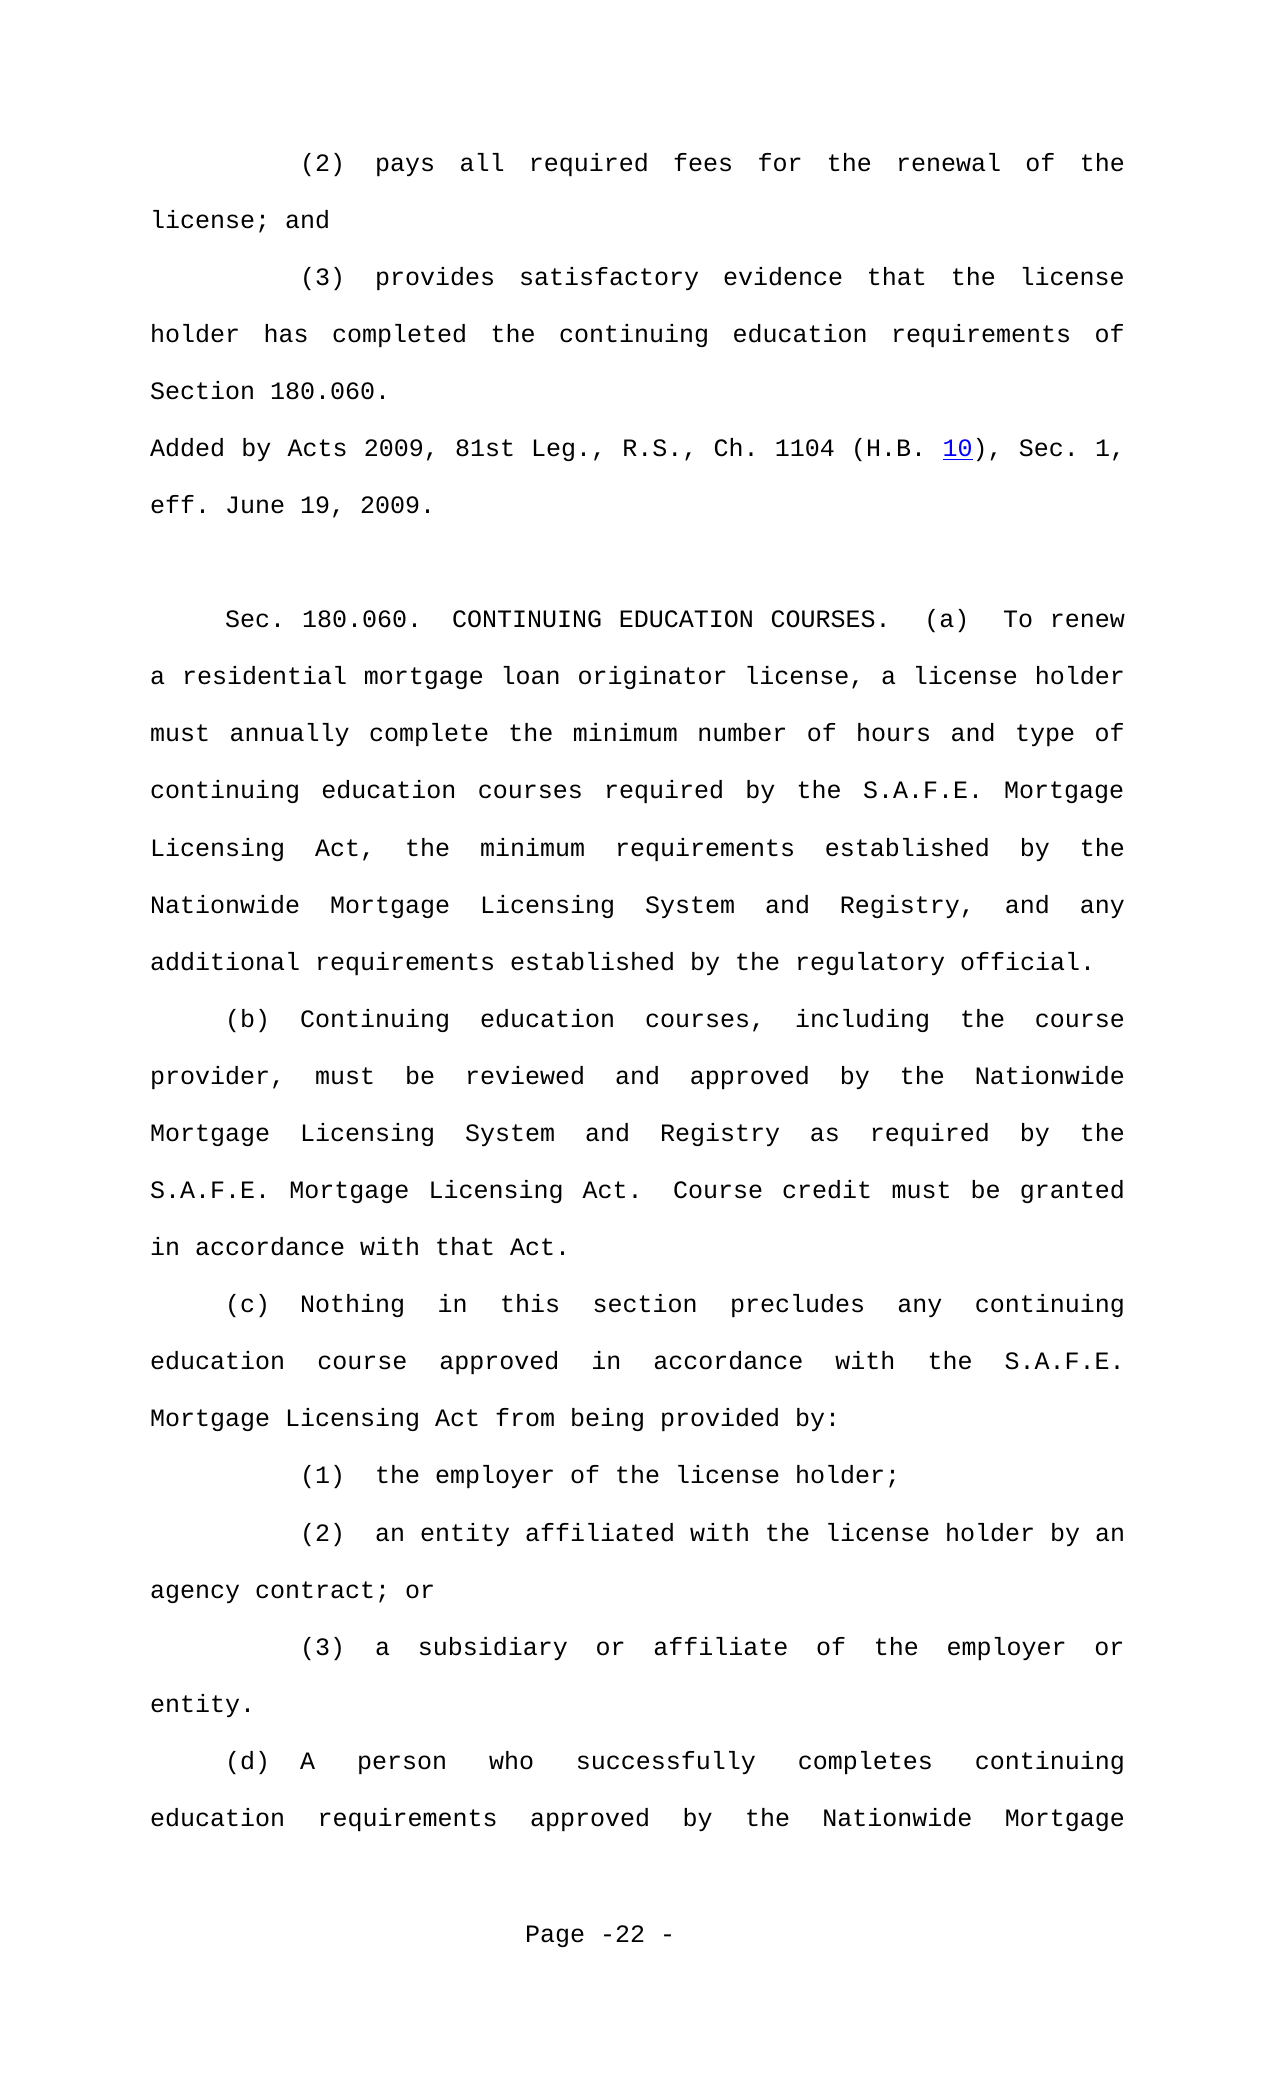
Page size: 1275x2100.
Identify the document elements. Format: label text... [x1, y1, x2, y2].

text (1) the employer of the license holder; [150, 1463, 1125, 1491]
text (c) Nothing in this section precludes any continuing education course approved in accordance with the S.A.F.E. Mortgage Licensing Act from being provided by: [150, 1292, 1125, 1434]
text (3) provides satisfactory evidence that the license holder has completed the continuing education requirements of Section 180.060. [150, 264, 1125, 407]
text (2) an entity affiliated with the license holder by an agency contract; or [150, 1520, 1125, 1606]
text (3) a subsidiary or affiliate of the employer or entity. [150, 1634, 1125, 1720]
text (b) Continuing education courses, including the course provider, must be reviewed and approved by the Nationwide Mortgage Licensing System and Registry as required by the S.A.F.E. Mortgage Licensing Act. Course credit must be granted in accordance with that Act. [150, 1006, 1125, 1263]
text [150, 1748, 1125, 1834]
text (2) pays all required fees for the renewal of the license; and [150, 150, 1125, 236]
text Sec. 180.060. CONTINUING EDUCATION COURSES. (a) To renew a residential mortgage loan originator license, a license holder must annually complete the minimum number of hours and type of continuing education courses required by the S.A.F.E. Mortgage Licensing Act, the minimum requirements established by the Nationwide Mortgage Licensing System and Registry, and any additional requirements established by the regulatory official. [150, 607, 1125, 978]
text Added by Acts 2009, 81st Leg., R.S., Ch. 1104 (H.B. 10), Sec. 1, eff. June 19, 2009. [150, 435, 1125, 521]
